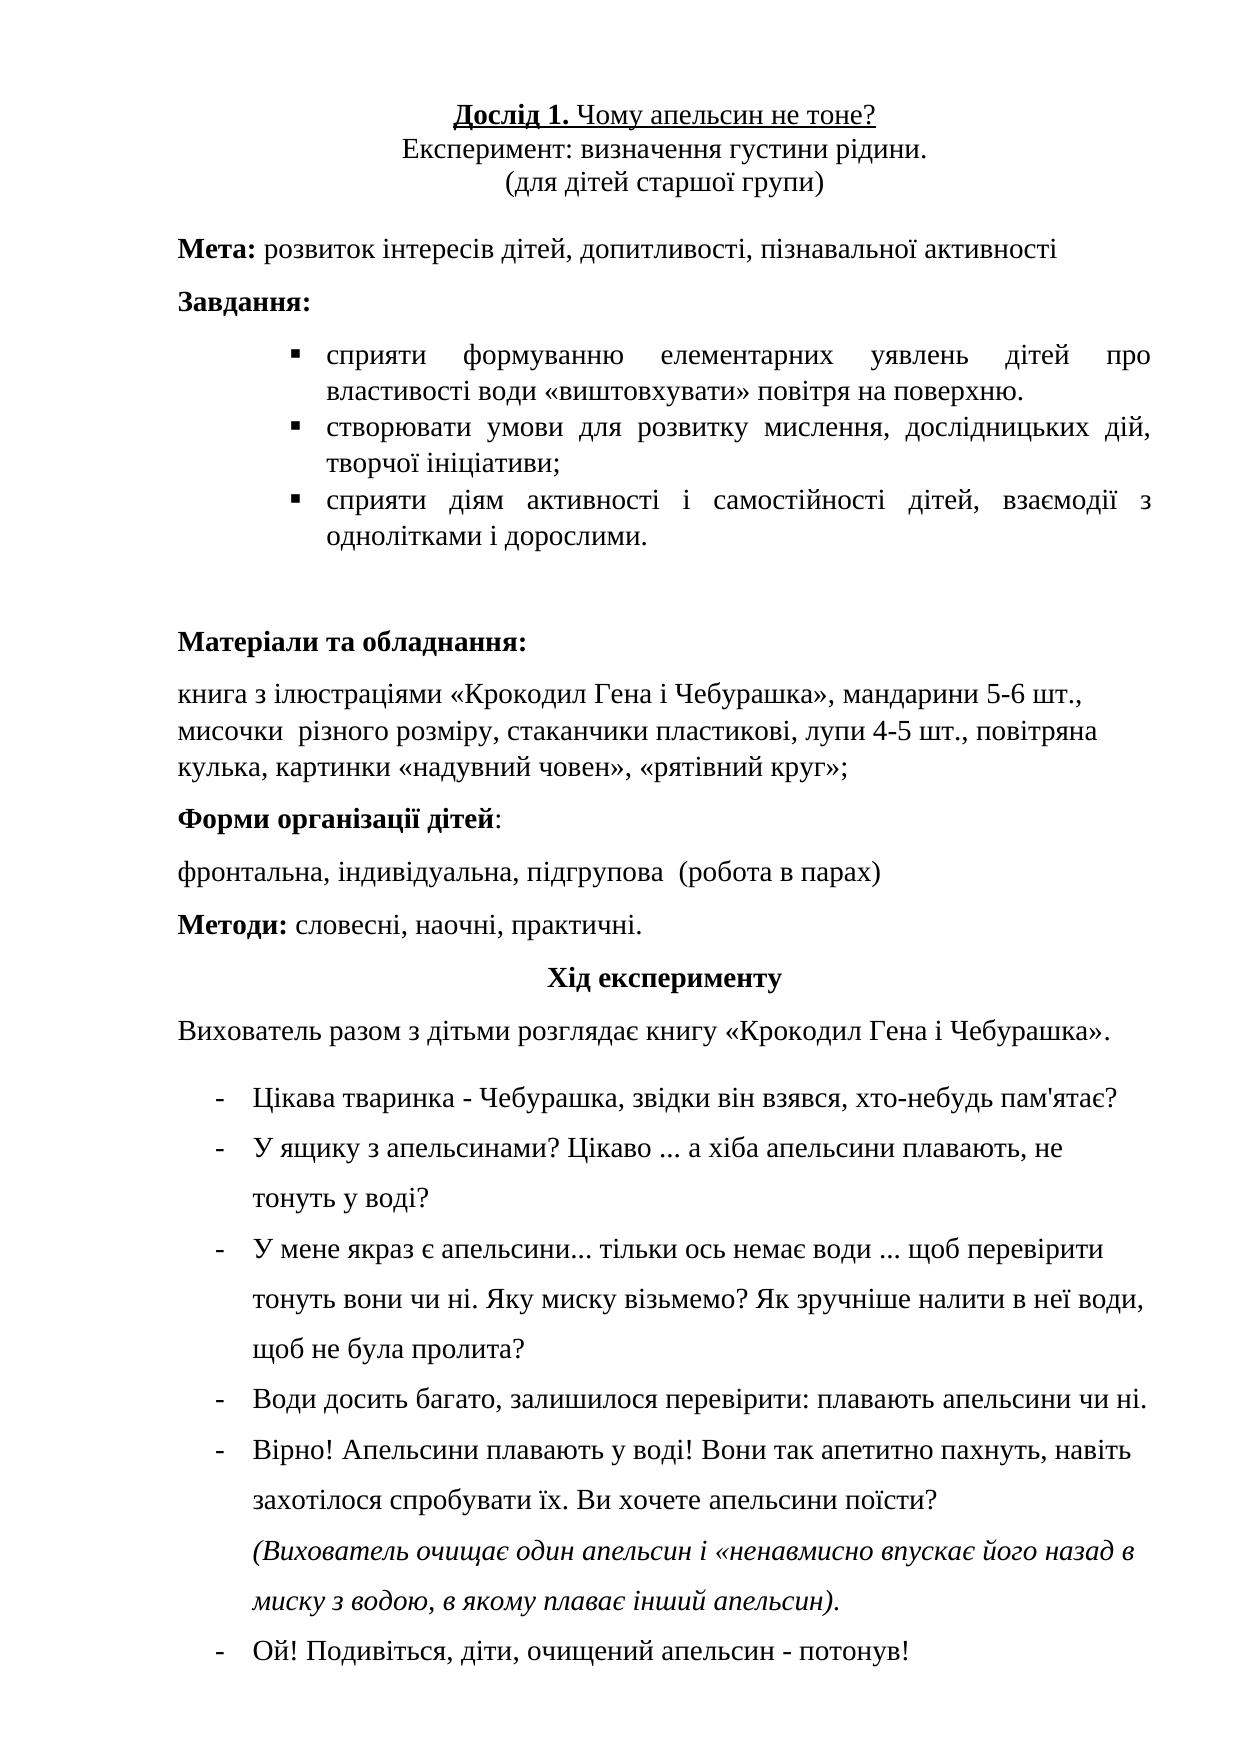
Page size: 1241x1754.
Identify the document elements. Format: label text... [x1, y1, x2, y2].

list У ящику з апельсинами? Цікаво ... а хіба апельсини плавають, не тонуть у воді? [215, 1130, 1152, 1214]
text Хід експерименту [177, 960, 1152, 993]
text Дослід 1. Чому апельсин не тоне? [177, 97, 1152, 131]
text Мета: розвиток інтересів дітей, допитливості, пізнавальної активності [177, 231, 1152, 265]
list сприяти діям активності і самостійності дітей, взаємодії з однолітками і дорослими. [288, 482, 1152, 552]
text книга з ілюстраціями «Крокодил Гена і Чебурашка», мандарини 5-6 шт., мисочки різного розміру, стаканчики пластикові, лупи 4-5 шт., повітряна кулька, картинки «надувний човен», «рятівний круг»; [177, 676, 1152, 782]
text Форми організації дітей: [177, 802, 1152, 835]
list створювати умови для розвитку мислення, дослідницьких дій, творчої ініціативи; [288, 409, 1152, 479]
list Цікава тваринка - Чебурашка, звідки він взявся, хто-небудь пам'ятає? [215, 1080, 1152, 1113]
list Вірно! Апельсини плавають у воді! Вони так апетитно пахнуть, навіть захотілося спробувати їх. Ви хочете апельсини поїсти? [215, 1432, 1152, 1516]
list (Вихователь очищає один апельсин і «ненавмисно впускає його назад в миску з водою, в якому плаває інший апельсин). [252, 1533, 1152, 1616]
text Вихователь разом з дітьми розглядає книгу «Крокодил Гена і Чебурашка». [177, 1013, 1152, 1046]
text Матеріали та обладнання: [177, 624, 1152, 657]
list Ой! Подивіться, діти, очищений апельсин - потонув! [215, 1633, 1152, 1667]
text фронтальна, індивідуальна, підгрупова (робота в парах) [177, 854, 1152, 888]
list Води досить багато, залишилося перевірити: плавають апельсини чи ні. [215, 1382, 1152, 1415]
list У мене якраз є апельсини... тільки ось немає води ... щоб перевірити тонуть вони чи ні. Яку миску візьмемо? Як зручніше налити в неї води, щоб не була пролита? [215, 1231, 1152, 1365]
text Методи: словесні, наочні, практичні. [177, 907, 1152, 941]
text Завдання: [177, 284, 1152, 318]
text Експеримент: визначення густини рідини. [177, 131, 1152, 164]
list сприяти формуванню елементарних уявлень дітей про властивості води «виштовхувати» повітря на поверхню. [288, 337, 1152, 407]
text (для дітей старшої групи) [177, 164, 1152, 198]
